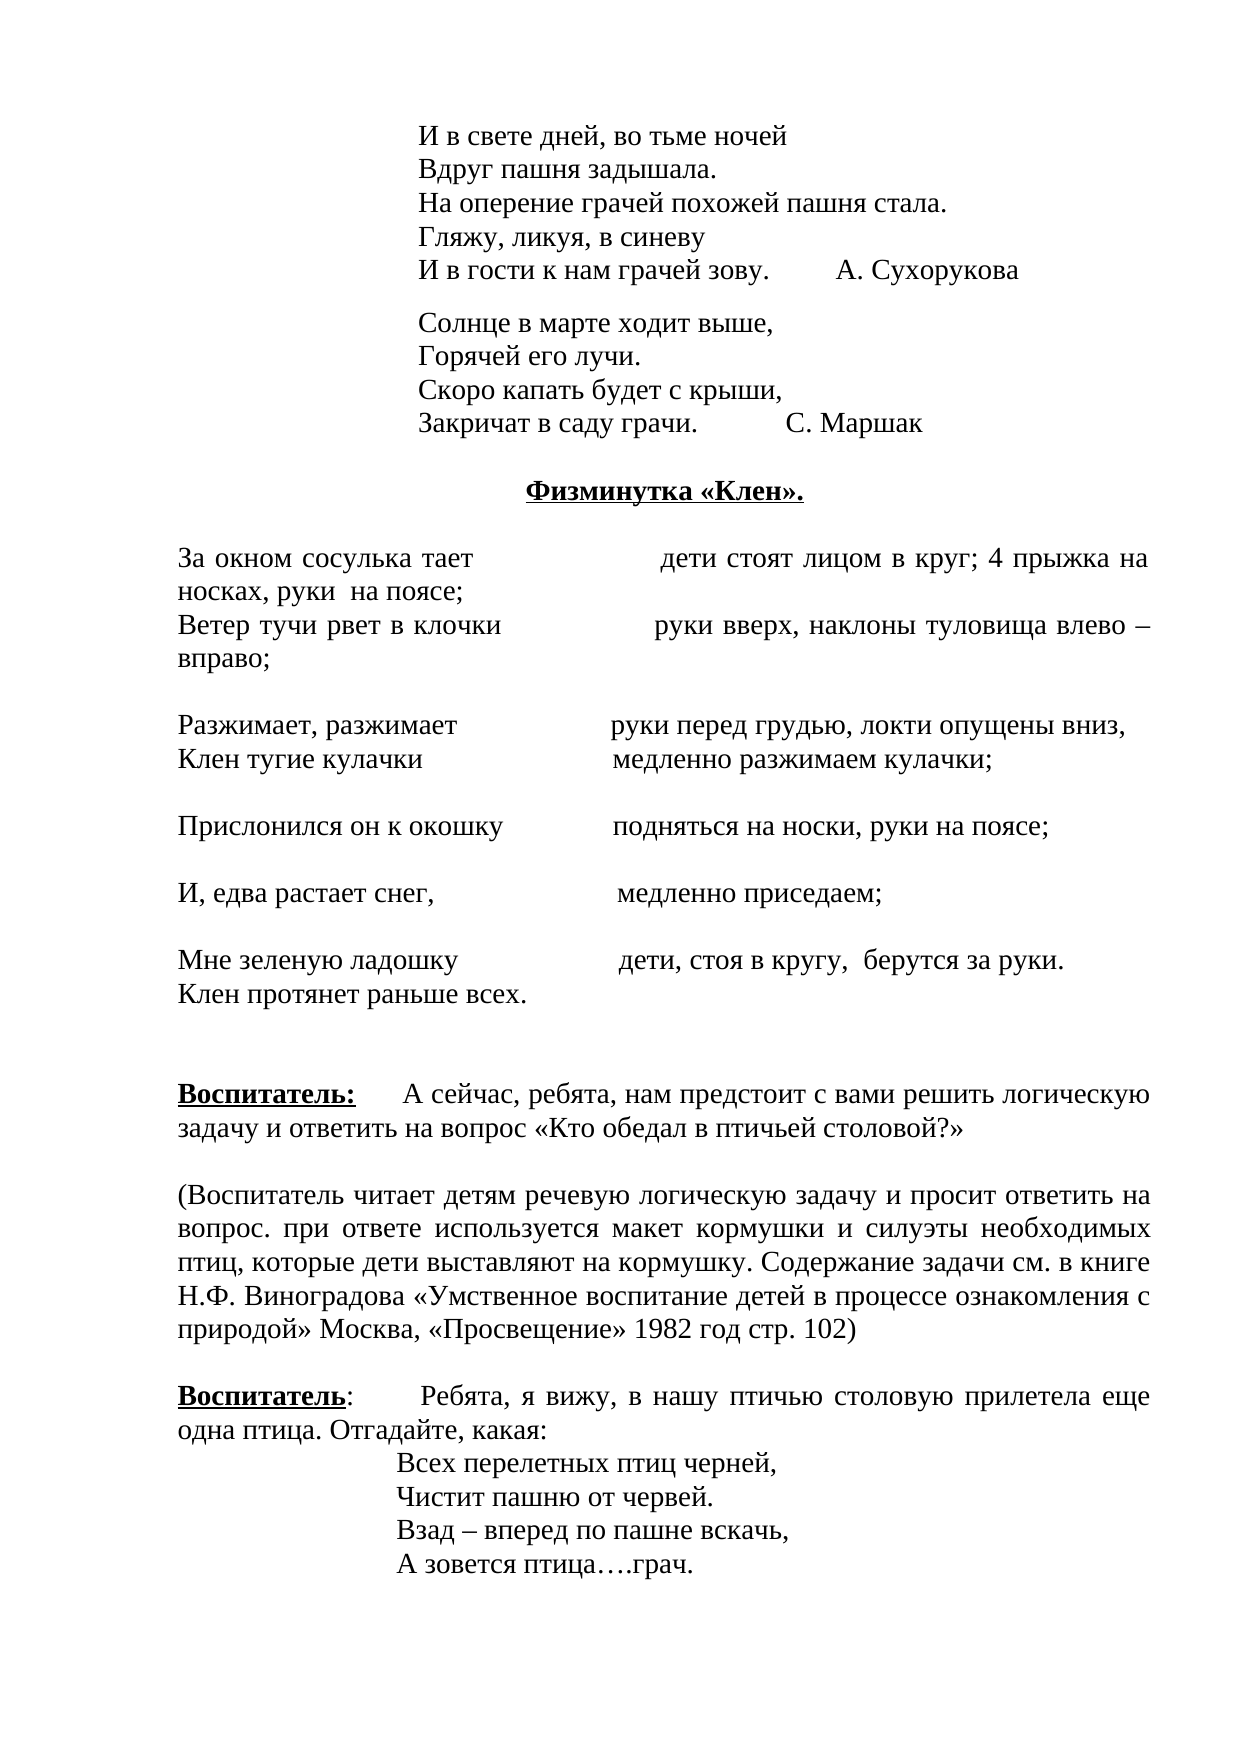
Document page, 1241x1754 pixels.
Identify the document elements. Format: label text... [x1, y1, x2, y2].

text Разжимает, разжимает руки перед грудью, локти опущены вниз, [177, 707, 1152, 741]
text Гляжу, ликуя, в синеву [177, 219, 1152, 252]
text И, едва растает снег, медленно приседаем; [177, 875, 1152, 909]
text Клен тугие кулачки медленно разжимаем кулачки; [177, 741, 1152, 774]
text Солнце в марте ходит выше, [177, 305, 1152, 338]
text Прислонился он к окошку подняться на носки, руки на поясе; [177, 808, 1152, 842]
text Закричат в саду грачи. С. Маршак [177, 406, 1152, 439]
text Горячей его лучи. [177, 338, 1152, 372]
text И в гости к нам грачей зову. А. Сухорукова [177, 252, 1152, 286]
text Воспитатель: Ребята, я вижу, в нашу птичью столовую прилетела еще одна птица. Отгадайте, какая: [177, 1378, 1152, 1445]
text Клен протянет раньше всех. [177, 976, 1152, 1009]
text На оперение грачей похожей пашня стала. [177, 185, 1152, 219]
text Всех перелетных птиц черней, [177, 1445, 1152, 1479]
text Физминутка «Клен». [177, 473, 1152, 506]
text (Воспитатель читает детям речевую логическую задачу и просит ответить на вопрос. при ответе используется макет кормушки и силуэты необходимых птиц, которые дети выставляют на кормушку. Содержание задачи см. в книге Н.Ф. Виноградова «Умственное воспитание детей в процессе ознакомления с природой» Москва, «Просвещение» 1982 год стр. 102) [177, 1177, 1152, 1345]
text Ветер тучи рвет в клочки руки вверх, наклоны туловища влево – вправо; [177, 607, 1152, 674]
text Мне зеленую ладошку дети, стоя в кругу, берутся за руки. [177, 942, 1152, 976]
text Воспитатель: А сейчас, ребята, нам предстоит с вами решить логическую задачу и ответить на вопрос «Кто обедал в птичьей столовой?» [177, 1076, 1152, 1143]
text Чистит пашню от червей. [177, 1479, 1152, 1512]
text Взад – вперед по пашне вскачь, [177, 1512, 1152, 1546]
text Скоро капать будет с крыши, [177, 372, 1152, 406]
text За окном сосулька тает дети стоят лицом в круг; 4 прыжка на носках, руки на поясе; [177, 540, 1152, 607]
text А зовется птица….грач. [177, 1546, 1152, 1579]
text И в свете дней, во тьме ночей [177, 118, 1152, 152]
text Вдруг пашня задышала. [177, 152, 1152, 185]
